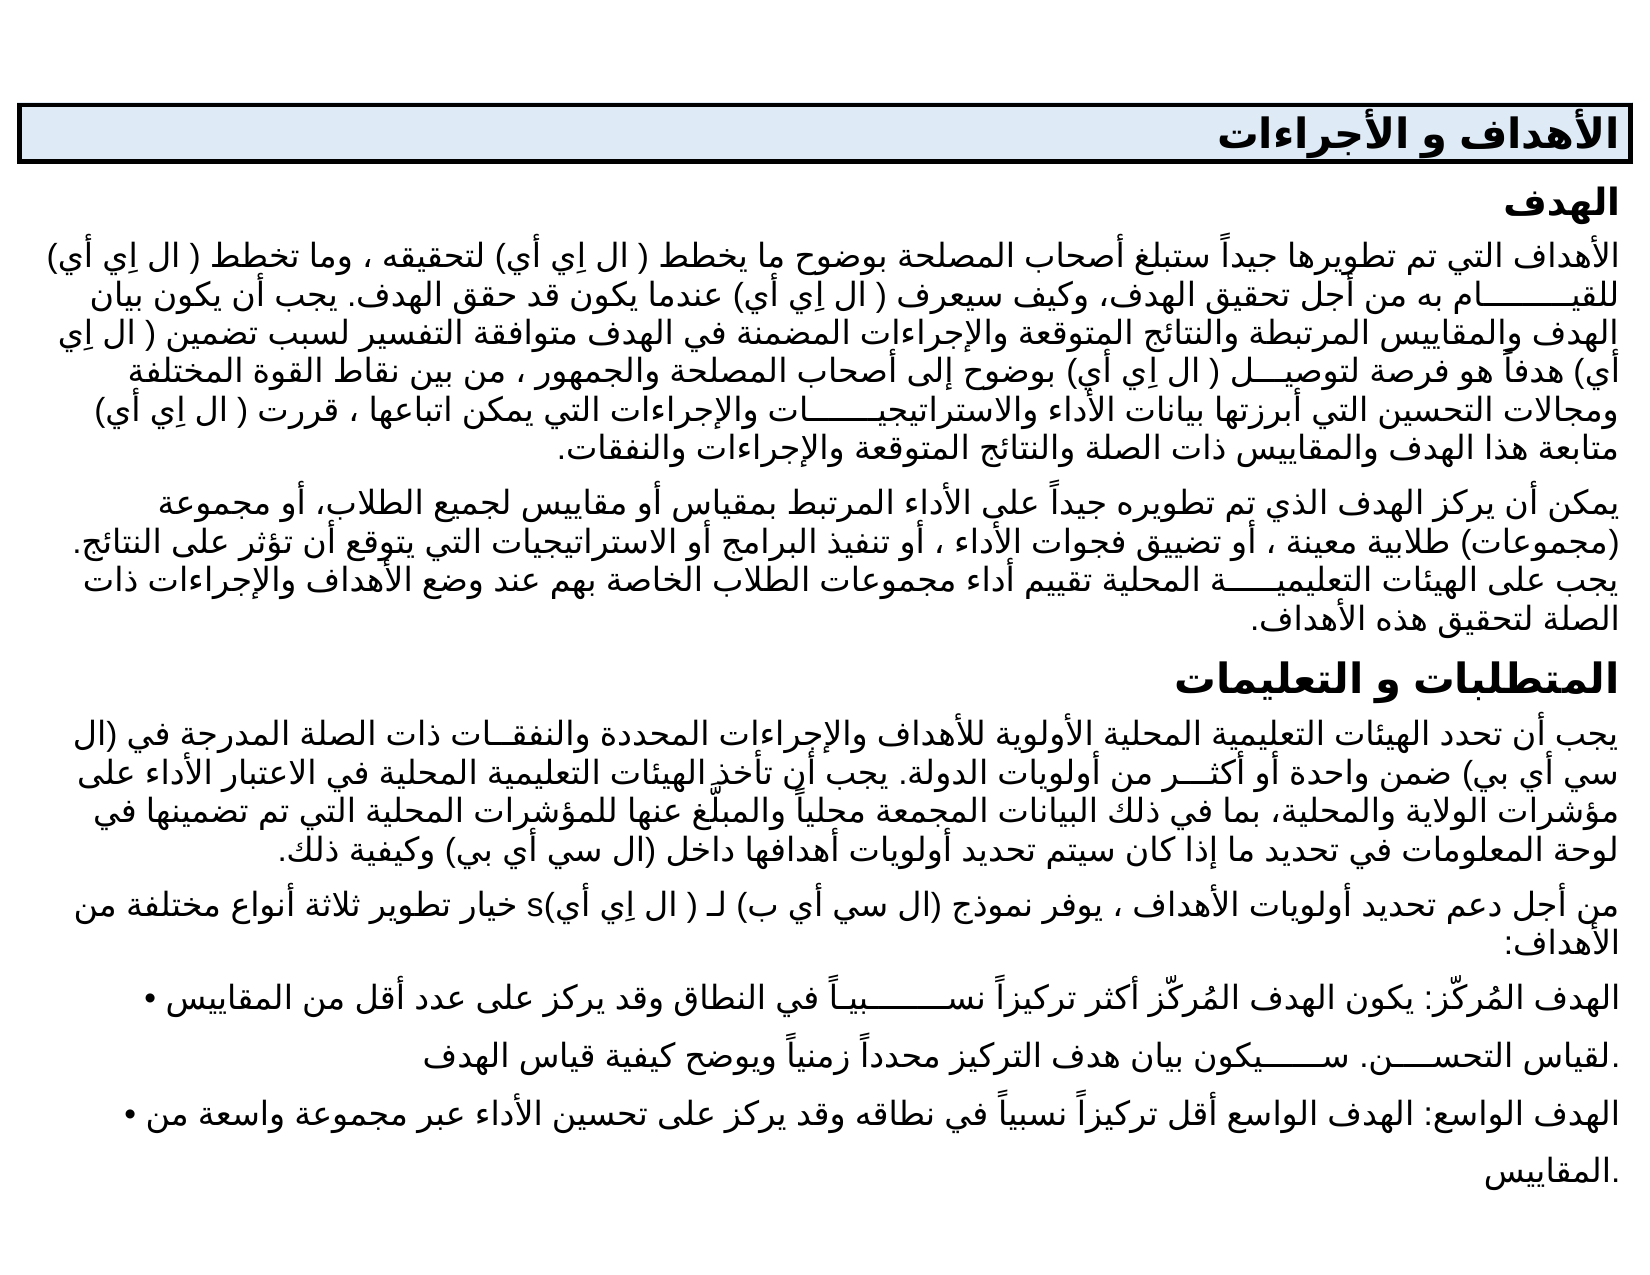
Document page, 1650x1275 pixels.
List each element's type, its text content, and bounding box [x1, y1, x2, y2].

text الأهداف التي تم تطويرها جيداً ستبلغ أصحاب المصلحة بوضوح ما يخطط ( ال اِي أي) لتحقيقه ، وما تخطط ( ال اِي أي) للقيـــــــــام به من أجل تحقيق الهدف، وكيف سيعرف ( ال اِي أي) عندما يكون قد حقق الهدف. يجب أن يكون بيان الهدف والمقاييس المرتبطة والنتائج المتوقعة والإجراءات المضمنة في الهدف متوافقة التفسير لسبب تضمين ( ال اِي أي) هدفاً هو فرصة لتوصيـــل ( ال اِي أي) بوضوح إلى أصحاب المصلحة والجمهور ، من بين نقاط القوة المختلفة ومجالات التحسين التي أبرزتها بيانات الأداء والاستراتيجيـــــــات والإجراءات التي يمكن اتباعها ، قررت ( ال اِي أي) متابعة هذا الهدف والمقاييس ذات الصلة والنتائج المتوقعة والإجراءات والنفقات. [30, 236, 1620, 467]
subtitle الهدف [30, 181, 1620, 224]
list • الهدف المُركّز: يكون الهدف المُركّز أكثر تركيزاً نســــــــبيـاً في النطاق وقد يركز على عدد أقل من المقاييس لقياس التحســــن. ســــــيكون بيان هدف التركيز محدداً زمنياً ويوضح كيفية قياس الهدف. [105, 978, 1620, 1074]
text يمكن أن يركز الهدف الذي تم تطويره جيداً على الأداء المرتبط بمقياس أو مقاييس لجميع الطلاب، أو مجموعة (مجموعات) طلابية معينة ، أو تضييق فجوات الأداء ، أو تنفيذ البرامج أو الاستراتيجيات التي يتوقع أن تؤثر على النتائج. يجب على الهيئات التعليميـــــة المحلية تقييم أداء مجموعات الطلاب الخاصة بهم عند وضع الأهداف والإجراءات ذات الصلة لتحقيق هذه الأهداف. [30, 483, 1620, 637]
text يجب أن تحدد الهيئات التعليمية المحلية الأولوية للأهداف والإجراءات المحددة والنفقــات ذات الصلة المدرجة في (ال سي أي بي) ضمن واحدة أو أكثـــر من أولويات الدولة. يجب أن تأخذ الهيئات التعليمية المحلية في الاعتبار الأداء على مؤشرات الولاية والمحلية، بما في ذلك البيانات المجمعة محلياً والمبلَّغ عنها للمؤشرات المحلية التي تم تضمينها في لوحة المعلومات في تحديد ما إذا كان سيتم تحديد أولويات أهدافها داخل (ال سي أي بي) وكيفية ذلك. [30, 714, 1620, 868]
subtitle الأهداف و الأجراءات [22, 107, 1628, 159]
text من أجل دعم تحديد أولويات الأهداف ، يوفر نموذج (ال سي أي ب) لـ ( ال اِي أي)s خيار تطوير ثلاثة أنواع مختلفة من الأهداف: [30, 885, 1620, 962]
list • الهدف الواسع: الهدف الواسع أقل تركيزاً نسبياً في نطاقه وقد يركز على تحسين الأداء عبر مجموعة واسعة من المقاييس. [105, 1093, 1620, 1189]
subtitle المتطلبات و التعليمات [30, 654, 1620, 702]
